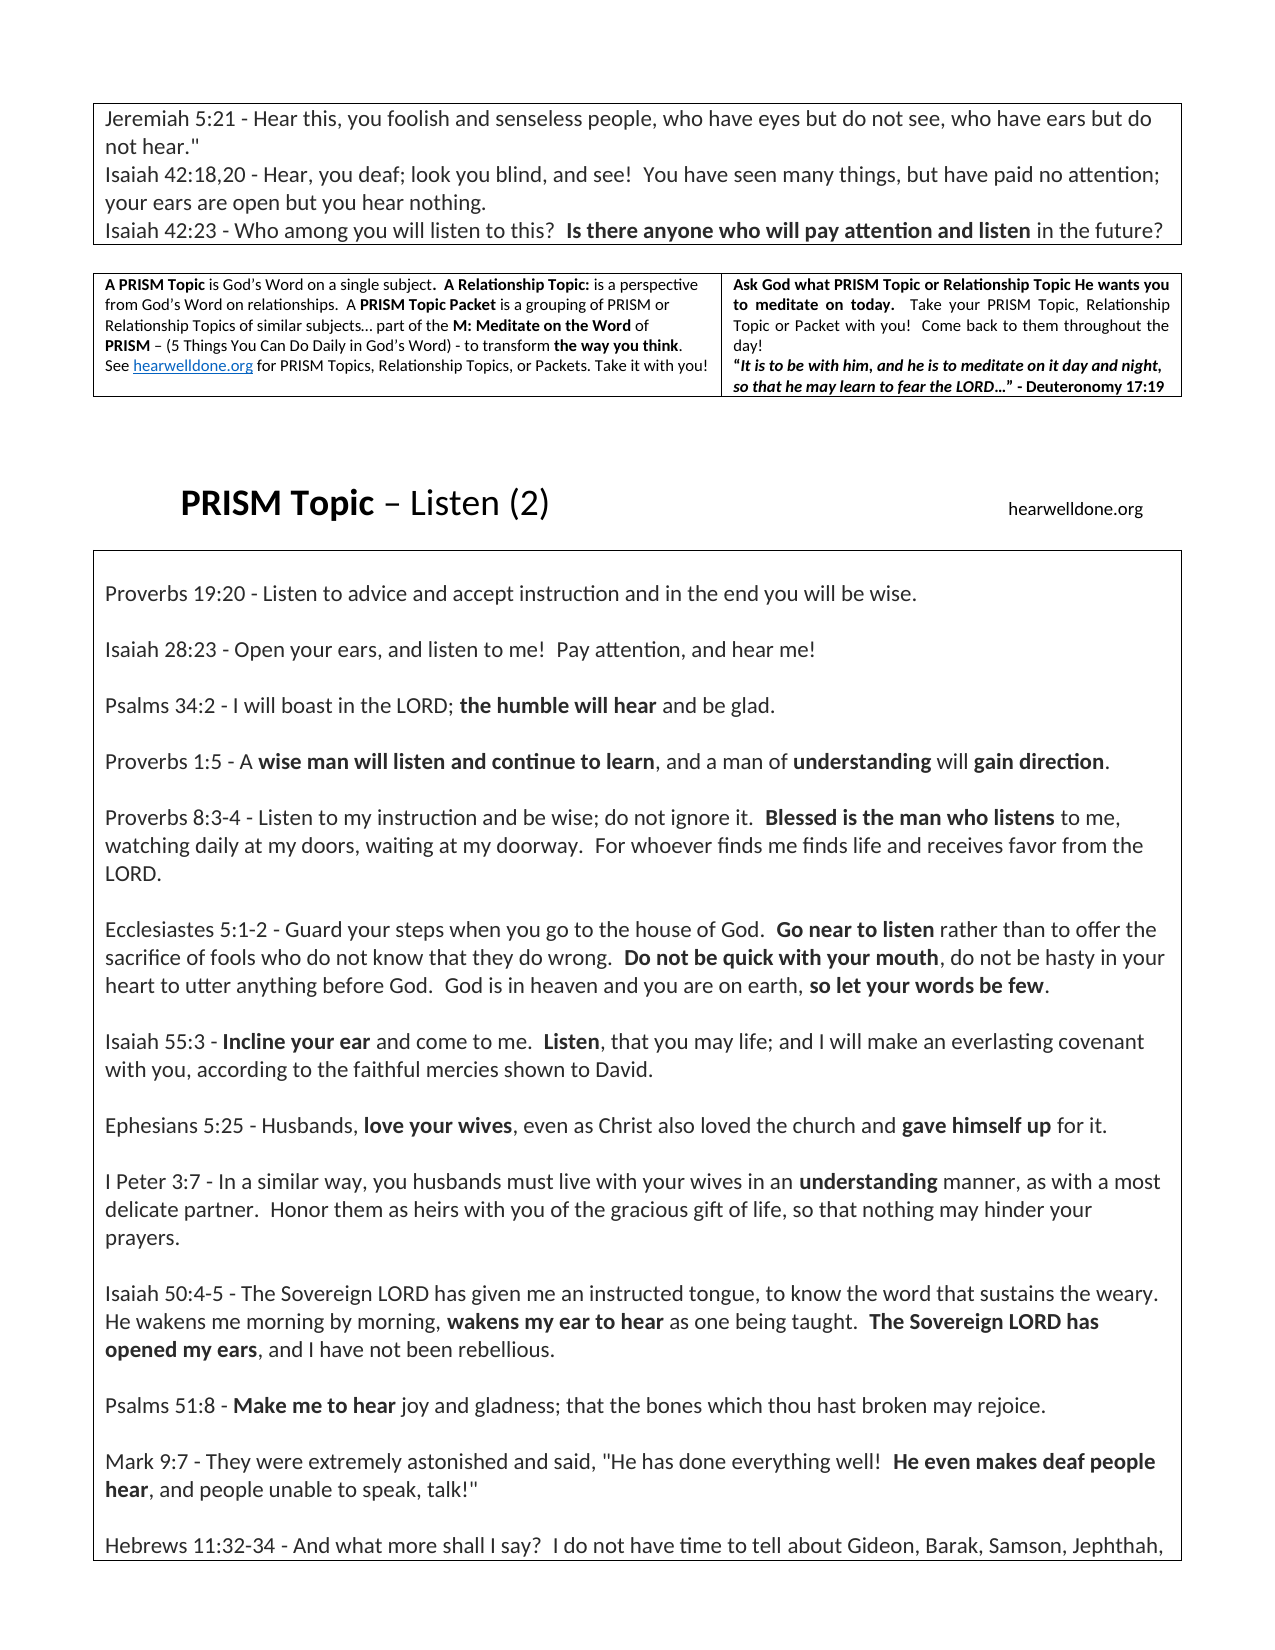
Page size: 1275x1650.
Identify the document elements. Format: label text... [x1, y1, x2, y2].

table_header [94, 104, 1181, 244]
table_header A PRISM Topic is God’s Word on a single subject. A Relationship Topic: is a perspective from God’s Word on relationships. A PRISM Topic Packet is a grouping of PRISM or Relationship Topics of similar subjects… part of the M: Meditate on the Word of PRISM – (5 Things You Can Do Daily in God’s Word) - to transform the way you think. See hearwelldone.org for PRISM Topics, Relationship Topics, or Packets. Take it with you! [94, 274, 721, 396]
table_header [94, 551, 1181, 1559]
table_header Ask God what PRISM Topic or Relationship Topic He wants you to meditate on today. Take your PRISM Topic, Relationship Topic or Packet with you! Come back to them throughout the day! “It is to be with him, and he is to meditate on it day and night, so that he may learn to fear the LORD…” - Deuteronomy 17:19 [722, 274, 1181, 396]
text PRISM Topic – Listen (2) hearwelldone.org [75, 478, 1200, 524]
